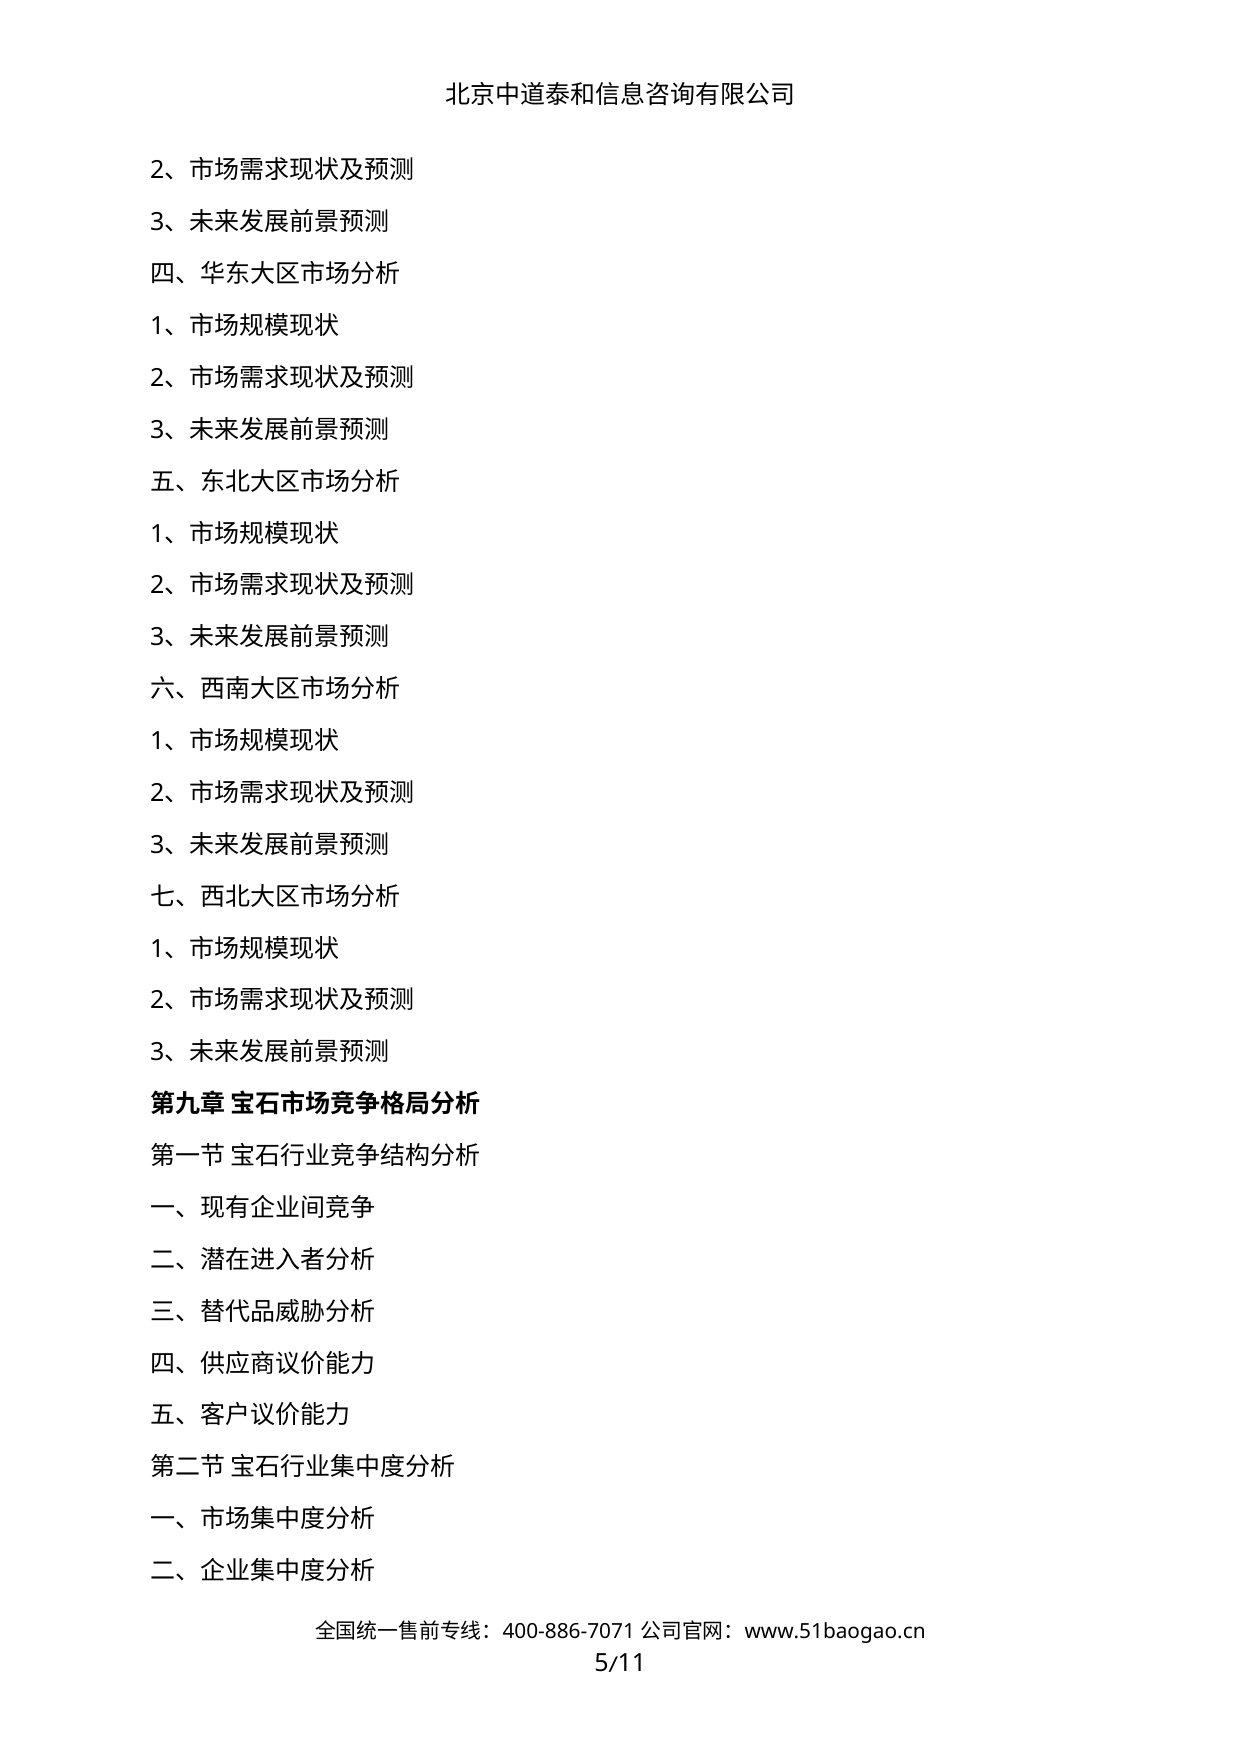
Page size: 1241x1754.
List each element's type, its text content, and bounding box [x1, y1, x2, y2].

text 二、潜在进入者分析 [150, 1239, 1090, 1276]
text 五、客户议价能力 [150, 1395, 1090, 1431]
text 四、华东大区市场分析 [150, 254, 1090, 290]
text 一、现有企业间竞争 [150, 1187, 1090, 1224]
text 2、市场需求现状及预测 [150, 150, 1090, 186]
text 七、西北大区市场分析 [150, 876, 1090, 912]
text 2、市场需求现状及预测 [150, 772, 1090, 809]
text 六、西南大区市场分析 [150, 669, 1090, 705]
text 1、市场规模现状 [150, 721, 1090, 757]
text 3、未来发展前景预测 [150, 409, 1090, 446]
text 三、替代品威胁分析 [150, 1291, 1090, 1327]
text 2、市场需求现状及预测 [150, 357, 1090, 394]
text 3、未来发展前景预测 [150, 617, 1090, 653]
text 1、市场规模现状 [150, 928, 1090, 964]
text 2、市场需求现状及预测 [150, 565, 1090, 601]
text 第一节 宝石行业竞争结构分析 [150, 1136, 1090, 1172]
text 第二节 宝石行业集中度分析 [150, 1447, 1090, 1483]
text 第九章 宝石市场竞争格局分析 [150, 1084, 1090, 1120]
text 1、市场规模现状 [150, 513, 1090, 549]
text 2、市场需求现状及预测 [150, 980, 1090, 1016]
text 3、未来发展前景预测 [150, 1032, 1090, 1068]
text 一、市场集中度分析 [150, 1499, 1090, 1535]
text 3、未来发展前景预测 [150, 202, 1090, 238]
text 四、供应商议价能力 [150, 1343, 1090, 1379]
text 3、未来发展前景预测 [150, 824, 1090, 861]
text 1、市场规模现状 [150, 306, 1090, 342]
text 二、企业集中度分析 [150, 1551, 1090, 1587]
text 五、东北大区市场分析 [150, 461, 1090, 497]
